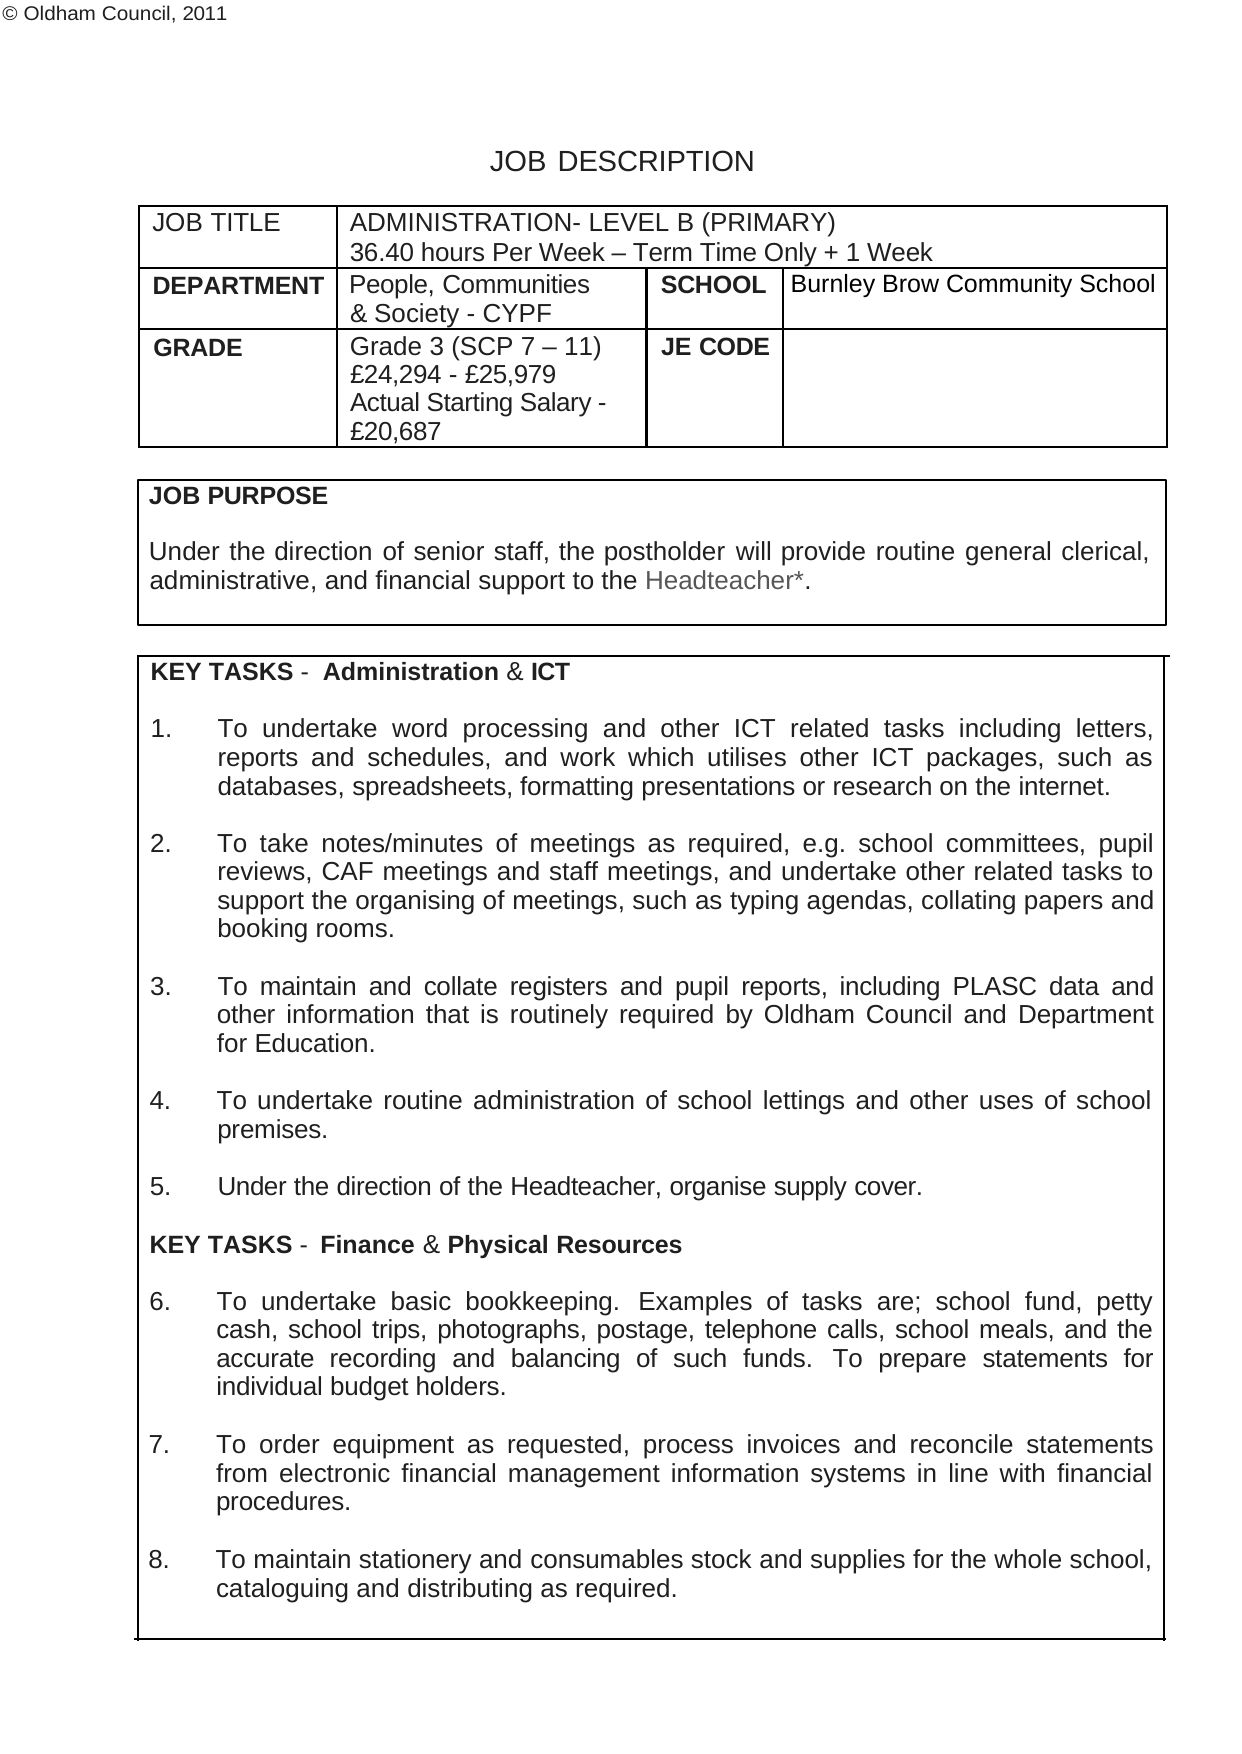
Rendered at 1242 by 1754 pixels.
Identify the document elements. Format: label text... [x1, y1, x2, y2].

table_cell GRADE [140, 330, 336, 446]
table_cell JE CODE [648, 330, 782, 446]
table_cell SCHOOL [648, 269, 782, 328]
list To take notes/minutes of meetings as required, e.g. school committees, pupil reviews, CAF meetings and staff meetings, and undertake other related tasks to support the organising of meetings, such as typing agendas, collating papers and booking rooms. [150, 829, 1155, 943]
table_header JOB TITLE [140, 207, 336, 267]
list To maintain and collate registers and pupil reports, including PLASC data and other information that is routinely required by Oldham Council and Department for Education. [150, 972, 1155, 1057]
subtitle KEY TASKS - Finance & Physical Resources [149, 1229, 1181, 1259]
list To undertake basic bookkeeping. Examples of tasks are; school fund, petty cash, school trips, photographs, postage, telephone calls, school meals, and the accurate recording and balancing of such funds. To prepare statements for individual budget holders. [149, 1287, 1153, 1401]
subtitle KEY TASKS - Administration & ICT [150, 506, 1181, 686]
list Under the direction of the Headteacher, organise supply cover. [149, 1171, 1181, 1201]
table_cell DEPARTMENT [140, 269, 336, 328]
table_cell [784, 330, 1166, 446]
list To order equipment as requested, process invoices and reconcile statements from electronic financial management information systems in line with financial procedures. [148, 1431, 1153, 1516]
table_cell Burnley Brow Community School [784, 269, 1166, 328]
list To undertake routine administration of school lettings and other uses of school premises. [149, 1086, 1153, 1144]
table_cell Grade 3 (SCP 7 – 11) £24,294 - £25,979 Actual Starting Salary - £20,687 [338, 330, 645, 446]
table_header ADMINISTRATION- LEVEL B (PRIMARY) 36.40 hours Per Week – Term Time Only + 1 Week [338, 207, 1166, 267]
text JOB DESCRIPTION [66, 144, 1179, 178]
list To maintain stationery and consumables stock and supplies for the whole school, cataloguing and distributing as required. [148, 1546, 1152, 1603]
table_cell People, Communities & Society - CYPF [338, 269, 645, 328]
list To undertake word processing and other ICT related tasks including letters, reports and schedules, and work which utilises other ICT packages, such as databases, spreadsheets, formatting presentations or research on the internet. [150, 715, 1154, 800]
